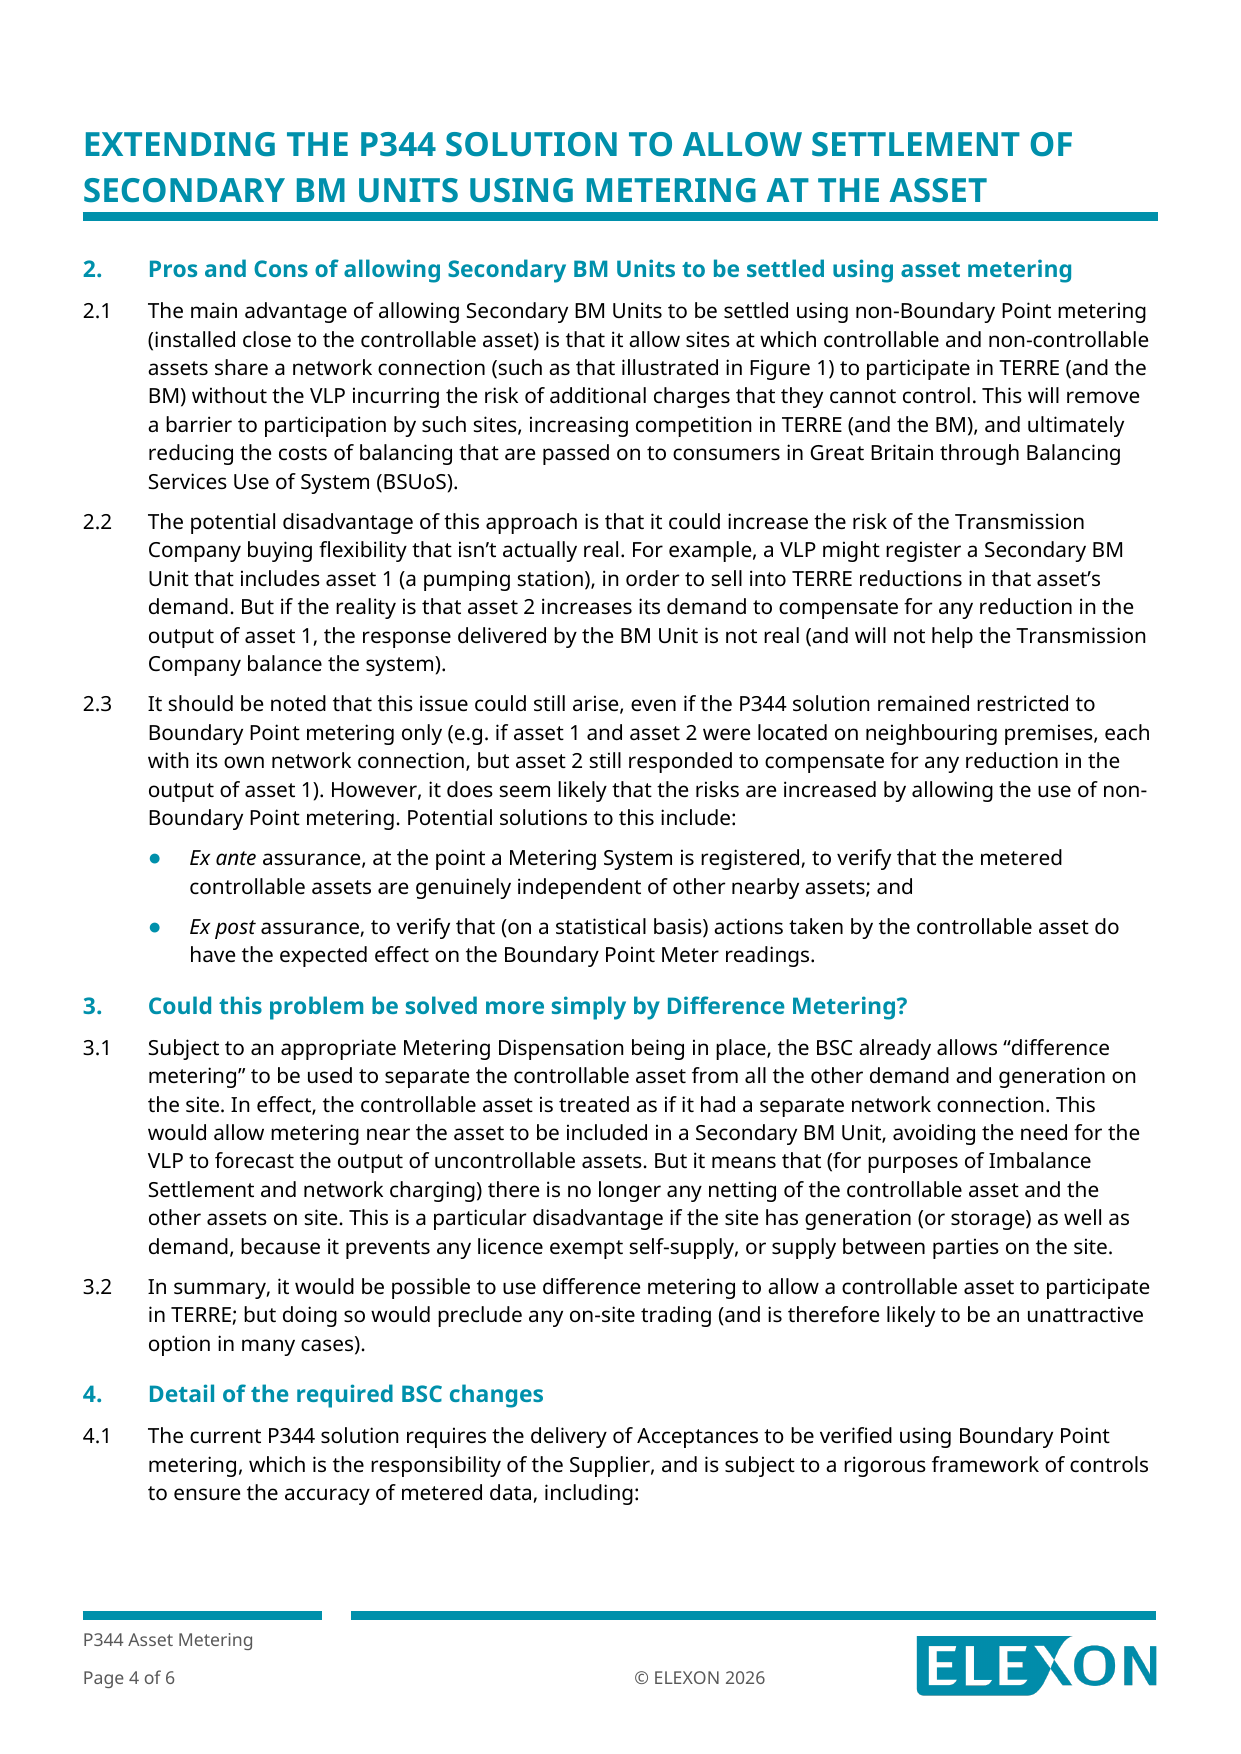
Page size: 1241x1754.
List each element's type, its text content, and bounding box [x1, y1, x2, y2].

list Ex post assurance, to verify that (on a statistical basis) actions taken by the controllable asset do have the expected effect on the Boundary Point Meter readings. [148, 912, 1157, 969]
subtitle Pros and Cons of allowing Secondary BM Units to be settled using asset metering [83, 253, 1157, 284]
text The current P344 solution requires the delivery of Acceptances to be verified using Boundary Point metering, which is the responsibility of the Supplier, and is subject to a rigorous framework of controls to ensure the accuracy of metered data, including: [83, 1421, 1157, 1507]
list Ex ante assurance, at the point a Metering System is registered, to verify that the metered controllable assets are genuinely independent of other nearby assets; and [148, 843, 1157, 900]
subtitle Could this problem be solved more simply by Difference Metering? [83, 990, 1157, 1021]
text In summary, it would be possible to use difference metering to allow a controllable asset to participate in TERRE; but doing so would preclude any on-site trading (and is therefore likely to be an unattractive option in many cases). [83, 1272, 1157, 1357]
text It should be noted that this issue could still arise, even if the P344 solution remained restricted to Boundary Point metering only (e.g. if asset 1 and asset 2 were located on neighbouring premises, each with its own network connection, but asset 2 still responded to compensate for any reduction in the output of asset 1). However, it does seem likely that the risks are increased by allowing the use of non-Boundary Point metering. Potential solutions to this include: [83, 689, 1157, 832]
text The potential disadvantage of this approach is that it could increase the risk of the Transmission Company buying flexibility that isn’t actually real. For example, a VLP might register a Secondary BM Unit that includes asset 1 (a pumping station), in order to sell into TERRE reductions in that asset’s demand. But if the reality is that asset 2 increases its demand to compensate for any reduction in the output of asset 1, the response delivered by the BM Unit is not real (and will not help the Transmission Company balance the system). [83, 507, 1157, 678]
text The main advantage of allowing Secondary BM Units to be settled using non-Boundary Point metering (installed close to the controllable asset) is that it allow sites at which controllable and non-controllable assets share a network connection (such as that illustrated in Figure 1) to participate in TERRE (and the BM) without the VLP incurring the risk of additional charges that they cannot control. This will remove a barrier to participation by such sites, increasing competition in TERRE (and the BM), and ultimately reducing the costs of balancing that are passed on to consumers in Great Britain through Balancing Services Use of System (BSUoS). [83, 296, 1157, 495]
text Subject to an appropriate Metering Dispensation being in place, the BSC already allows “difference metering” to be used to separate the controllable asset from all the other demand and generation on the site. In effect, the controllable asset is treated as if it had a separate network connection. This would allow metering near the asset to be included in a Secondary BM Unit, avoiding the need for the VLP to forecast the output of uncontrollable assets. But it means that (for purposes of Imbalance Settlement and network charging) there is no longer any netting of the controllable asset and the other assets on site. This is a particular disadvantage if the site has generation (or storage) as well as demand, because it prevents any licence exempt self-supply, or supply between parties on the site. [83, 1033, 1157, 1260]
subtitle Detail of the required BSC changes [83, 1378, 1157, 1409]
